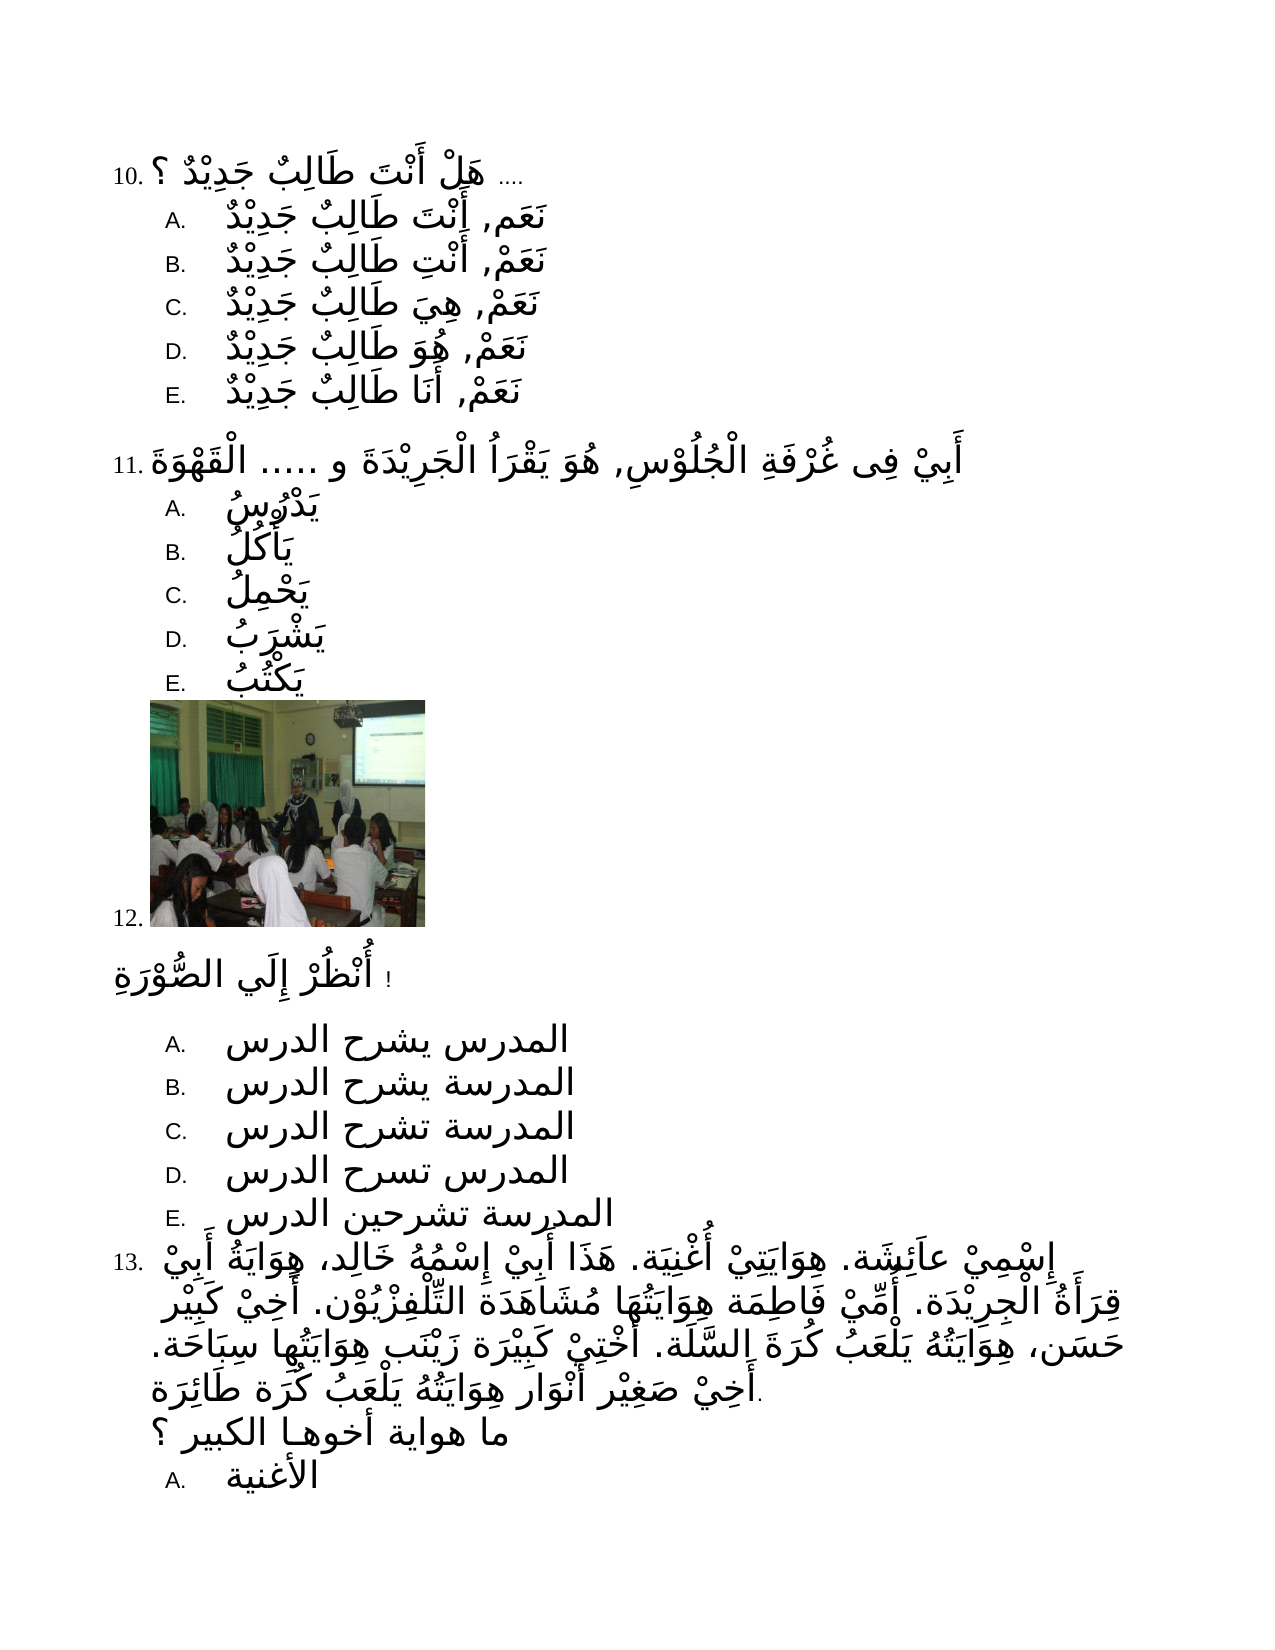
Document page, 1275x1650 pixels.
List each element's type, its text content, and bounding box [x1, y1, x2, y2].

list نَعَمْ, أَنْتِ طَالِبٌ جَدِيْدٌ [165, 237, 1125, 281]
list ما هواية أخوهـا الكبير ؟ [150, 1410, 1125, 1454]
text أُنْظُرْ إِلَي الصُّوْرَةِ ! [112, 953, 1125, 997]
list المدرس يشرح الدرس [165, 1017, 1125, 1061]
list هَلْ أَنْتَ طَالِبٌ جَدِيْدٌ ؟ .... [112, 150, 1125, 194]
list نَعَمْ, هِيَ طَالِبٌ جَدِيْدٌ [165, 281, 1125, 324]
picture [150, 700, 426, 927]
list نَعَمْ, هُوَ طَالِبٌ جَدِيْدٌ [165, 324, 1125, 368]
list يَدْرُسُ [165, 482, 1125, 526]
list إِسْمِيْ عاَئِشَة. هِوَايَتِيْ أُغْنِيَة. هَذَا أَبِيْ إِسْمُهُ خَالِد، هِوَايَةُ أَبِيْ قِرَأَةُ الْجِرِيْدَة. أُمِّيْ فَاطِمَة هِوَايَتُهَا مُشَاهَدَة التِّلْفِزْيُوْن. أَخِيْ كَبِيْر حَسَن، هِوَايَتُهُ يَلْعَبُ كُرَةَ السَّلَة. أخْتِيْ كَبِيْرَة زَيْنَب هِوَايَتُهِا سِبَاحَة. أَخِيْ صَغِيْر أَنْوَار هِوَايَتُهُ يَلْعَبُ كُرَة طَائِرَة. [112, 1236, 1125, 1410]
list المدرسة تشرحين الدرس [165, 1192, 1125, 1236]
list يَشْرَبُ [165, 613, 1125, 656]
list يَكْتُبُ [165, 656, 1125, 700]
list يَحْمِلُ [165, 569, 1125, 613]
list المدرسة يشرح الدرس [165, 1061, 1125, 1105]
list المدرسة تشرح الدرس [165, 1105, 1125, 1148]
list أَبِيْ فِى غُرْفَةِ الْجُلُوْسِ, هُوَ يَقْرَاُ الْجَرِيْدَةَ و ..... الْقَهْوَةَ [112, 438, 1125, 482]
list المدرس تسرح الدرس [165, 1148, 1125, 1192]
list يَأْكُلُ [165, 526, 1125, 569]
list نَعَم, أَنْتَ طَالِبٌ جَدِيْدٌ [165, 194, 1125, 237]
list الأغنية [165, 1454, 1125, 1497]
list نَعَمْ, أَنَا طَالِبٌ جَدِيْدٌ [165, 368, 1125, 412]
